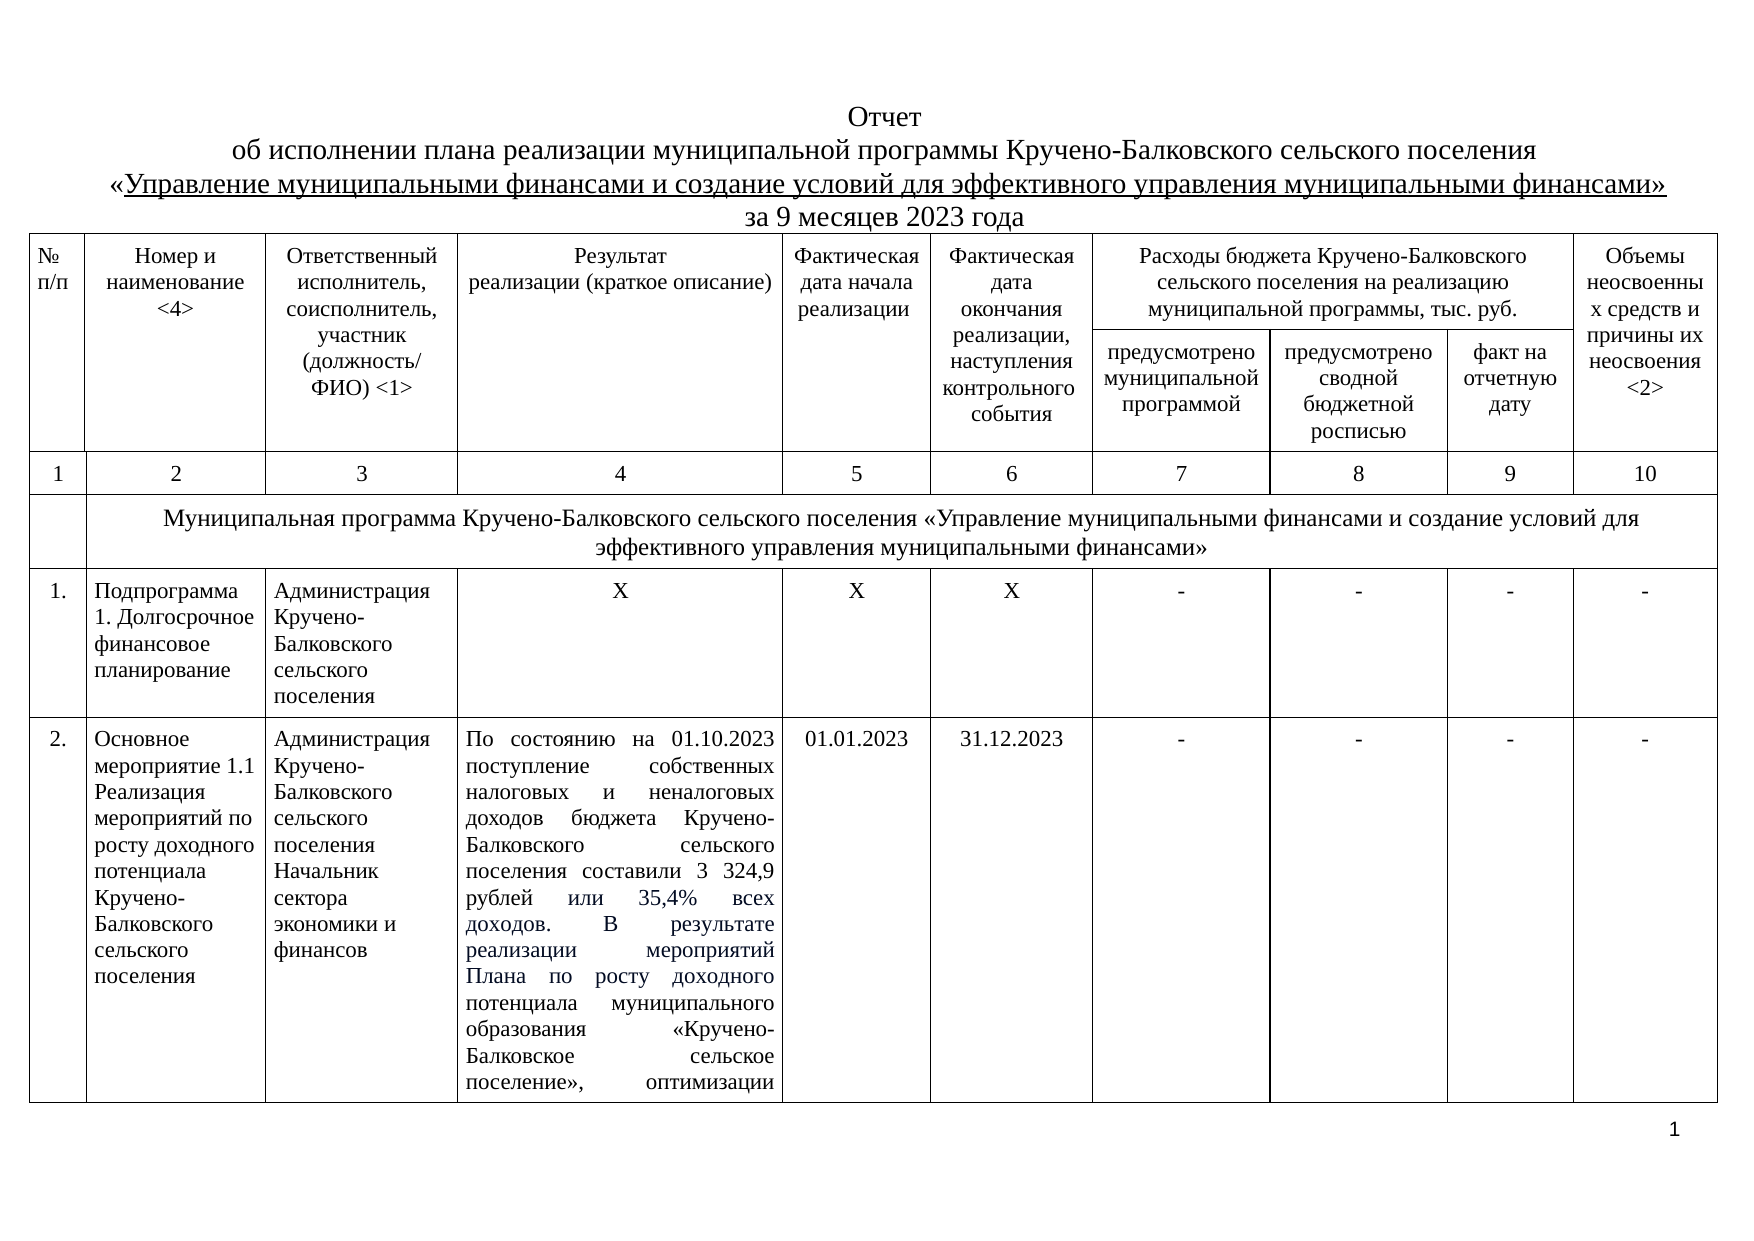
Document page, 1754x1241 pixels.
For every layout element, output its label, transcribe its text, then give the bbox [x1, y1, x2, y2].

table_cell X [783, 569, 930, 717]
table_cell - [1448, 569, 1573, 717]
table_cell 31.12.2023 [931, 718, 1092, 1102]
table_cell - [1574, 718, 1717, 1102]
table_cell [266, 718, 457, 1102]
table_cell 10 [1574, 452, 1717, 494]
table_cell X [458, 569, 782, 717]
text за 9 месяцев 2023 года [89, 199, 1680, 233]
table_cell - [1271, 718, 1447, 1102]
table_cell - [1093, 569, 1269, 717]
table_cell Подпрограмма 1. Долгосрочное финансовое планирование [87, 569, 265, 717]
table_header № п/п [30, 234, 84, 451]
table_cell 01.01.2023 [783, 718, 930, 1102]
table_header Номер и наименование <4> [85, 234, 265, 451]
table_header Объемы неосвоенных средств и причины их неосвоения <2> [1574, 234, 1717, 451]
table_cell - [1448, 718, 1573, 1102]
table_cell X [931, 569, 1092, 717]
table_header Расходы бюджета Кручено-Балковского сельского поселения на реализацию муниципальной программы, тыс. руб. [1093, 234, 1573, 329]
table_cell 1 [30, 452, 86, 494]
table_cell предусмотрено сводной бюджетной росписью [1271, 330, 1447, 451]
table_cell 6 [931, 452, 1092, 494]
table_cell 9 [1448, 452, 1573, 494]
text Отчет [89, 99, 1680, 132]
table_cell 3 [266, 452, 457, 494]
table_cell [30, 495, 86, 568]
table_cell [458, 718, 782, 1102]
table_cell 2. [30, 718, 86, 1102]
table_cell факт на отчетную дату [1448, 330, 1573, 451]
table_cell 8 [1271, 452, 1447, 494]
text об исполнении плана реализации муниципальной программы Кручено-Балковского сельского поселения [89, 132, 1680, 166]
table_cell - [1574, 569, 1717, 717]
table_header Результат реализации (краткое описание) [458, 234, 782, 451]
text «Управление муниципальными финансами и создание условий для эффективного управления муниципальными финансами» [89, 166, 1680, 199]
table_cell предусмотрено муниципальной программой [1093, 330, 1269, 451]
table_cell - [1093, 718, 1269, 1102]
table_header Ответственный исполнитель, соисполнитель, участник (должность/ ФИО) <1> [266, 234, 457, 451]
table_cell 2 [87, 452, 265, 494]
table_cell Муниципальная программа Кручено-Балковского сельского поселения «Управление муниципальными финансами и создание условий для эффективного управления муниципальными финансами» [87, 495, 1717, 568]
table_cell 5 [783, 452, 930, 494]
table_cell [87, 718, 265, 1102]
table_cell 7 [1093, 452, 1269, 494]
table_header Фактическая дата окончания реализации, наступления контрольного события [931, 234, 1092, 451]
table_header Фактическая дата начала реализации [783, 234, 930, 451]
table_cell 4 [458, 452, 782, 494]
table_cell Администрация Кручено-Балковского сельского поселения [266, 569, 457, 717]
table_cell - [1271, 569, 1447, 717]
table_cell 1. [30, 569, 86, 717]
